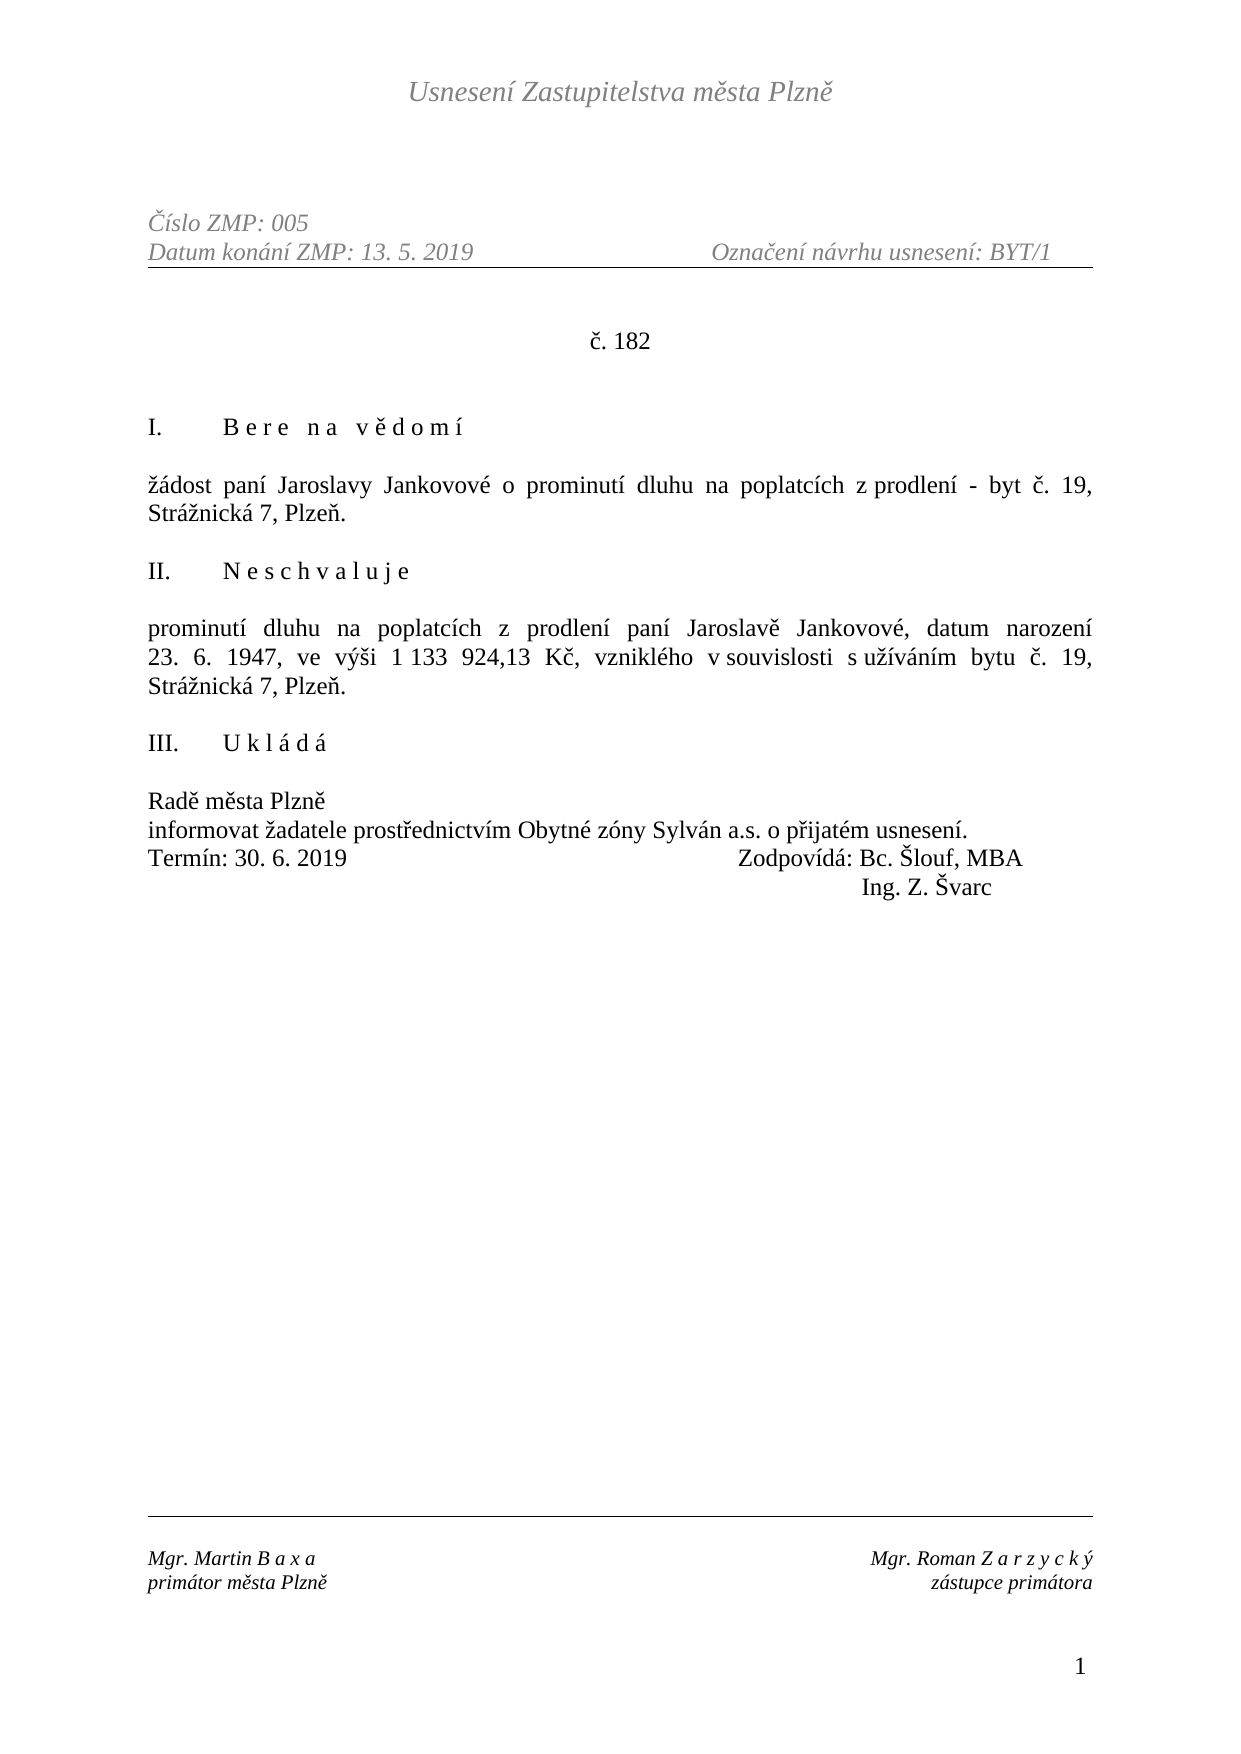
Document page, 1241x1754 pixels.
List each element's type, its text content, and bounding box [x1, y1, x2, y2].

text informovat žadatele prostřednictvím Obytné zóny Sylván a.s. o přijatém usnesení. [148, 815, 1093, 843]
list N e s c h v a l u j e [148, 556, 1093, 585]
text Termín: 30. 6. 2019 Zodpovídá: Bc. Šlouf, MBA [148, 843, 1093, 872]
text žádost paní Jaroslavy Jankovové o prominutí dluhu na poplatcích z prodlení - byt č. 19, Strážnická 7, Plzeň. [148, 470, 1093, 527]
text Radě města Plzně [148, 786, 1093, 815]
text č. 182 [148, 326, 1093, 355]
list B e r e n a v ě d o m í [148, 412, 1093, 441]
list U k l á d á [148, 728, 1093, 757]
text prominutí dluhu na poplatcích z prodlení paní Jaroslavě Jankovové, datum narození 23. 6. 1947, ve výši 1 133 924,13 Kč, vzniklého v souvislosti s užíváním bytu č. 19, Strážnická 7, Plzeň. [148, 613, 1093, 700]
text Ing. Z. Švarc [811, 872, 1093, 901]
